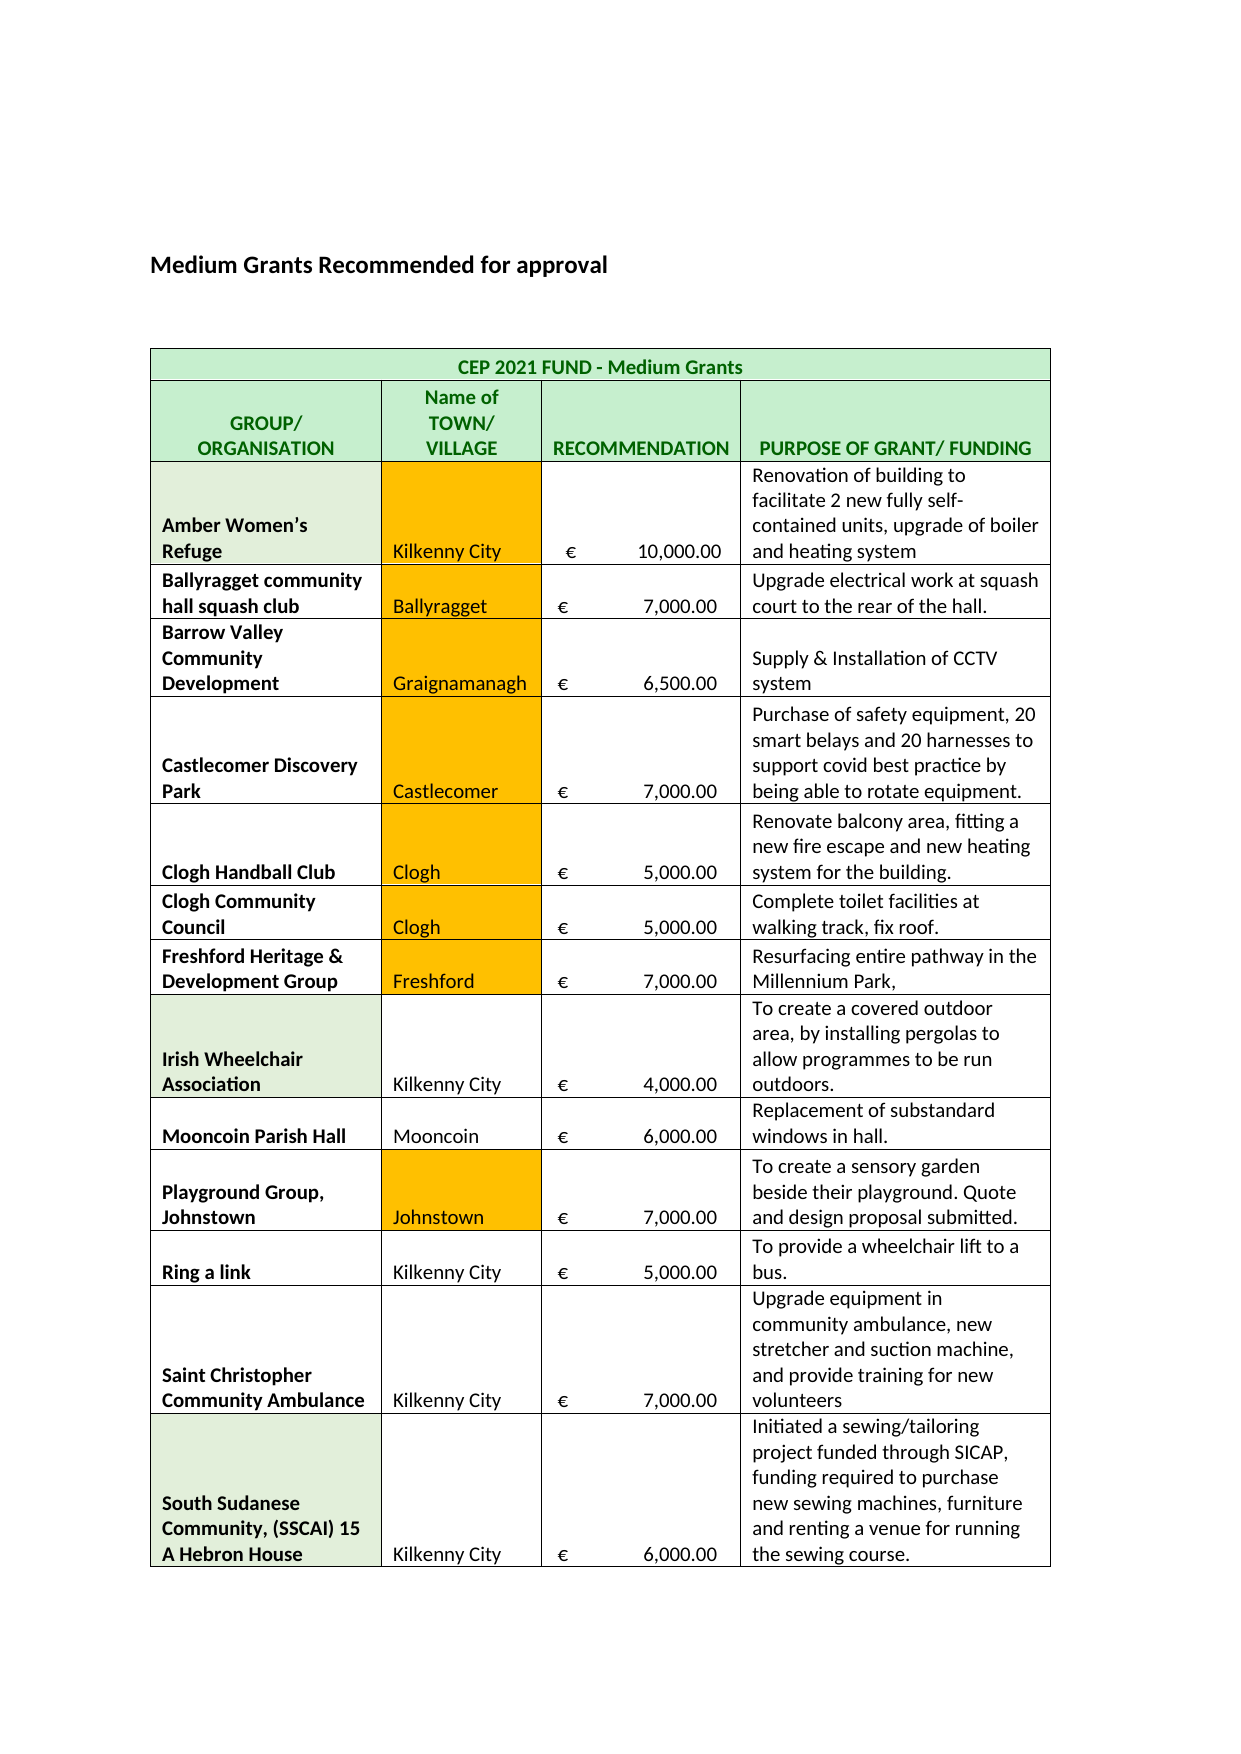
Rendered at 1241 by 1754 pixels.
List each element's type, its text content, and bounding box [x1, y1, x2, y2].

table_cell To provide a wheelchair lift to a bus. [741, 1231, 1050, 1284]
table_cell PURPOSE OF GRANT/ FUNDING [741, 381, 1050, 461]
table_cell Clogh Community Council [151, 886, 381, 939]
table_cell To create a sensory garden beside their playground. Quote and design proposal submitted. [741, 1150, 1050, 1230]
table_cell Clogh [382, 886, 541, 939]
table_cell Kilkenny City [382, 1286, 541, 1413]
table_cell Irish Wheelchair Association [151, 995, 381, 1097]
table_cell € 7,000.00 [542, 1286, 740, 1413]
table_cell € 7,000.00 [542, 565, 740, 618]
table_cell € 7,000.00 [542, 697, 740, 803]
table_cell RECOMMENDATION [542, 381, 740, 461]
table_cell Kilkenny City [382, 1414, 541, 1566]
table_cell € 5,000.00 [542, 804, 740, 884]
table_cell Ring a link [151, 1231, 381, 1284]
table_cell Barrow Valley Community Development [151, 619, 381, 696]
text Medium Grants Recommended for approval [150, 249, 1090, 280]
table_cell Resurfacing entire pathway in the Millennium Park, [741, 940, 1050, 994]
table_cell Graignamanagh [382, 619, 541, 696]
table_cell Replacement of substandard windows in hall. [741, 1098, 1050, 1148]
table_cell Clogh Handball Club [151, 804, 381, 884]
table_cell GROUP/ ORGANISATION [151, 381, 381, 461]
table_cell € 6,500.00 [542, 619, 740, 696]
table_cell € 7,000.00 [542, 1150, 740, 1230]
table_cell Purchase of safety equipment, 20 smart belays and 20 harnesses to support covid best practice by being able to rotate equipment. [741, 697, 1050, 803]
table_header CEP 2021 FUND - Medium Grants [151, 349, 1050, 379]
table_cell Ballyragget community hall squash club [151, 565, 381, 618]
table_cell Castlecomer [382, 697, 541, 803]
table_cell Kilkenny City [382, 462, 541, 563]
table_cell € 5,000.00 [542, 1231, 740, 1284]
table_cell Upgrade electrical work at squash court to the rear of the hall. [741, 565, 1050, 618]
table_cell Castlecomer Discovery Park [151, 697, 381, 803]
table_cell Clogh [382, 804, 541, 884]
table_cell Mooncoin [382, 1098, 541, 1148]
table_cell € 4,000.00 [542, 995, 740, 1097]
table_cell South Sudanese Community, (SSCAI) 15 A Hebron House [151, 1414, 381, 1566]
table_cell Freshford Heritage & Development Group [151, 940, 381, 994]
table_cell € 10,000.00 [542, 462, 740, 563]
table_cell Johnstown [382, 1150, 541, 1230]
table_cell Saint Christopher Community Ambulance [151, 1286, 381, 1413]
table_cell Complete toilet facilities at walking track, fix roof. [741, 886, 1050, 939]
table_cell Upgrade equipment in community ambulance, new stretcher and suction machine, and provide training for new volunteers [741, 1286, 1050, 1413]
table_cell Supply & Installation of CCTV system [741, 619, 1050, 696]
table_cell Initiated a sewing/tailoring project funded through SICAP, funding required to purchase new sewing machines, furniture and renting a venue for running the sewing course. [741, 1414, 1050, 1566]
table_cell Kilkenny City [382, 1231, 541, 1284]
table_cell Amber Women’s Refuge [151, 462, 381, 563]
table_cell To create a covered outdoor area, by installing pergolas to allow programmes to be run outdoors. [741, 995, 1050, 1097]
table_cell € 7,000.00 [542, 940, 740, 994]
table_cell € 6,000.00 [542, 1414, 740, 1566]
table_cell Kilkenny City [382, 995, 541, 1097]
table_cell Freshford [382, 940, 541, 994]
table_cell Mooncoin Parish Hall [151, 1098, 381, 1148]
table_cell Name of TOWN/ VILLAGE [382, 381, 541, 461]
table_cell Renovation of building to facilitate 2 new fully self-contained units, upgrade of boiler and heating system [741, 462, 1050, 563]
table_cell € 6,000.00 [542, 1098, 740, 1148]
table_cell € 5,000.00 [542, 886, 740, 939]
table_cell Ballyragget [382, 565, 541, 618]
table_cell Renovate balcony area, fitting a new fire escape and new heating system for the building. [741, 804, 1050, 884]
table_cell Playground Group, Johnstown [151, 1150, 381, 1230]
